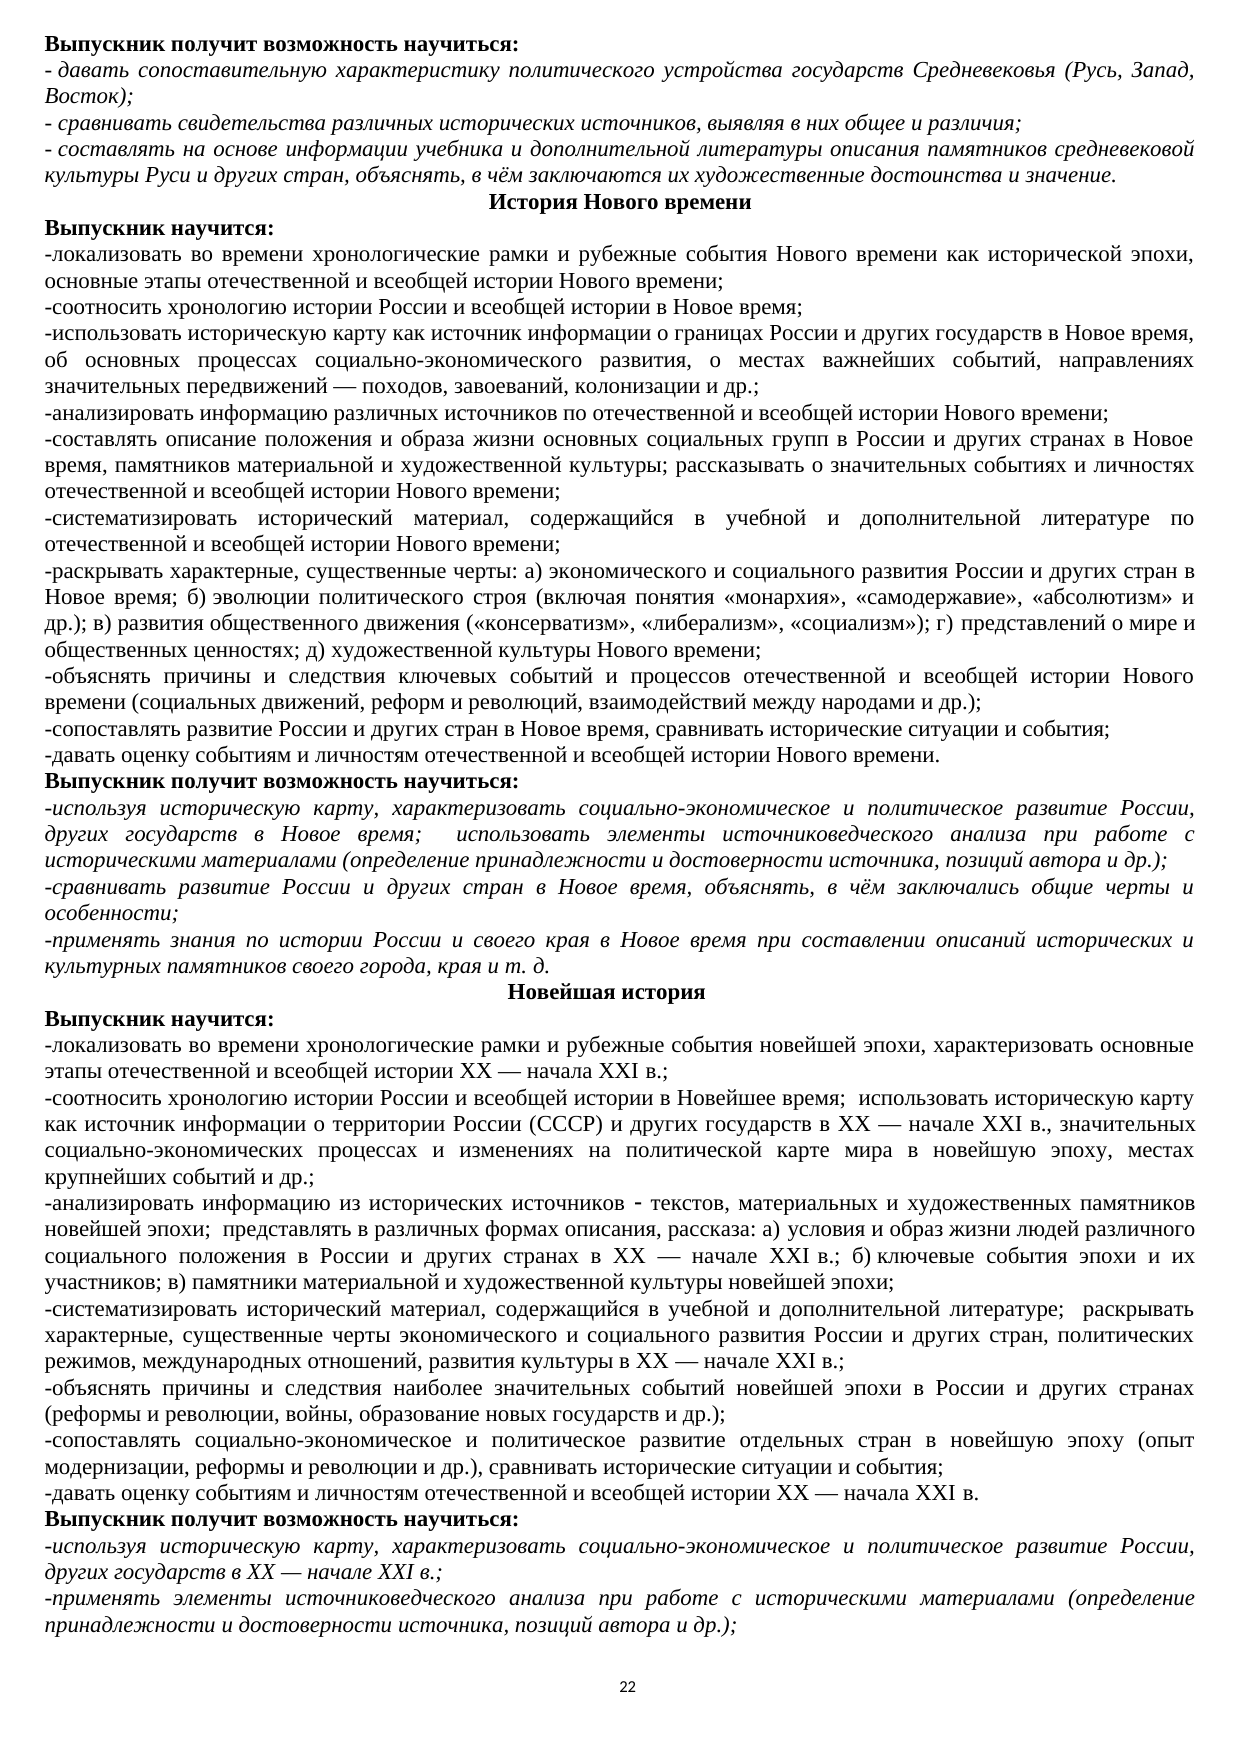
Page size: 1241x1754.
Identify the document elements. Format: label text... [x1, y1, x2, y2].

text Выпускник получит возможность научиться: [44, 767, 1196, 794]
text -применять знания по истории России и своего края в Новое время при составлении описаний исторических и культурных памятников своего города, края и т. д. [44, 926, 1196, 978]
text -соотносить хронологию истории России и всеобщей истории в Новейшее время; использовать историческую карту как источник информации о территории России (СССР) и других государств в ХХ — начале XXI в., значительных социально-экономических процессах и изменениях на политической карте мира в новейшую эпоху, местах крупнейших событий и др.; [44, 1084, 1196, 1189]
text Новейшая история [44, 978, 1196, 1005]
text -составлять описание положения и образа жизни основных социальных групп в России и других странах в Новое время, памятников материальной и художественной культуры; рассказывать о значительных событиях и личностях отечественной и всеобщей истории Нового времени; [44, 425, 1196, 504]
text -объяснять причины и следствия ключевых событий и процессов отечественной и всеобщей истории Нового времени (социальных движений, реформ и революций, взаимодействий между народами и др.); [44, 662, 1196, 715]
text Выпускник получит возможность научиться: [44, 29, 1196, 56]
text -использовать историческую карту как источник информации о границах России и других государств в Новое время, об основных процессах социально-экономического развития, о местах важнейших событий, направлениях значительных передвижений — походов, завоеваний, колонизации и др.; [44, 319, 1196, 398]
text Выпускник научится: [44, 1005, 1196, 1031]
text -локализовать во времени хронологические рамки и рубежные события Нового времени как исторической эпохи, основные этапы отечественной и всеобщей истории Нового времени; [44, 240, 1196, 293]
text Выпускник научится: [44, 214, 1196, 240]
text -давать оценку событиям и личностям отечественной и всеобщей истории ХХ — начала XXI в. [44, 1479, 1196, 1505]
text -объяснять причины и следствия наиболее значительных событий новейшей эпохи в России и других странах (реформы и революции, войны, образование новых государств и др.); [44, 1374, 1196, 1426]
text -используя историческую карту, характеризовать социально-экономическое и политическое развитие России, других государств в ХХ — начале XXI в.; [44, 1532, 1196, 1584]
text -применять элементы источниковедческого анализа при работе с историческими материалами (определение принадлежности и достоверности источника, позиций автора и др.); [44, 1584, 1196, 1637]
text История Нового времени [44, 188, 1196, 214]
text -систематизировать исторический материал, содержащийся в учебной и дополнительной литературе по отечественной и всеобщей истории Нового времени; [44, 504, 1196, 557]
text -анализировать информацию различных источников по отечественной и всеобщей истории Нового времени; [44, 398, 1196, 425]
text -давать оценку событиям и личностям отечественной и всеобщей истории Нового времени. [44, 741, 1196, 767]
text -локализовать во времени хронологические рамки и рубежные события новейшей эпохи, характеризовать основные этапы отечественной и всеобщей истории ХХ — начала XXI в.; [44, 1031, 1196, 1084]
text - давать сопоставительную характеристику политического устройства государств Средневековья (Русь, Запад, Восток); [44, 56, 1196, 109]
text - составлять на основе информации учебника и дополнительной литературы описания памятников средневековой культуры Руси и других стран, объяснять, в чём заключаются их художественные достоинства и значение. [44, 135, 1196, 188]
text -раскрывать характерные, существенные черты: а) экономического и социального развития России и других стран в Новое время; б) эволюции политического строя (включая понятия «монархия», «самодержавие», «абсолютизм» и др.); в) развития общественного движения («консерватизм», «либерализм», «социализм»); г) представлений о мире и общественных ценностях; д) художественной культуры Нового времени; [44, 557, 1196, 662]
text Выпускник получит возможность научиться: [44, 1505, 1196, 1532]
text -соотносить хронологию истории России и всеобщей истории в Новое время; [44, 293, 1196, 319]
text -сопоставлять социально-экономическое и политическое развитие отдельных стран в новейшую эпоху (опыт модернизации, реформы и революции и др.), сравнивать исторические ситуации и события; [44, 1426, 1196, 1479]
text -систематизировать исторический материал, содержащийся в учебной и дополнительной литературе; раскрывать характерные, существенные черты экономического и социального развития России и других стран, политических режимов, международных отношений, развития культуры в ХХ — начале XXI в.; [44, 1294, 1196, 1374]
text -сравнивать развитие России и других стран в Новое время, объяснять, в чём заключались общие черты и особенности; [44, 873, 1196, 926]
text -сопоставлять развитие России и других стран в Новое время, сравнивать исторические ситуации и события; [44, 715, 1196, 741]
text -используя историческую карту, характеризовать социально-экономическое и политическое развитие России, других государств в Новое время; использовать элементы источниковедческого анализа при работе с историческими материалами (определение принадлежности и достоверности источника, позиций автора и др.); [44, 794, 1196, 873]
text -анализировать информацию из исторических источников текстов, материальных и художественных памятников новейшей эпохи; представлять в различных формах описания, рассказа: а) условия и образ жизни людей различного социального положения в России и других странах в ХХ — начале XXI в.; б) ключевые события эпохи и их участников; в) памятники материальной и художественной культуры новейшей эпохи; [44, 1189, 1196, 1294]
text - сравнивать свидетельства различных исторических источников, выявляя в них общее и различия; [44, 109, 1196, 135]
